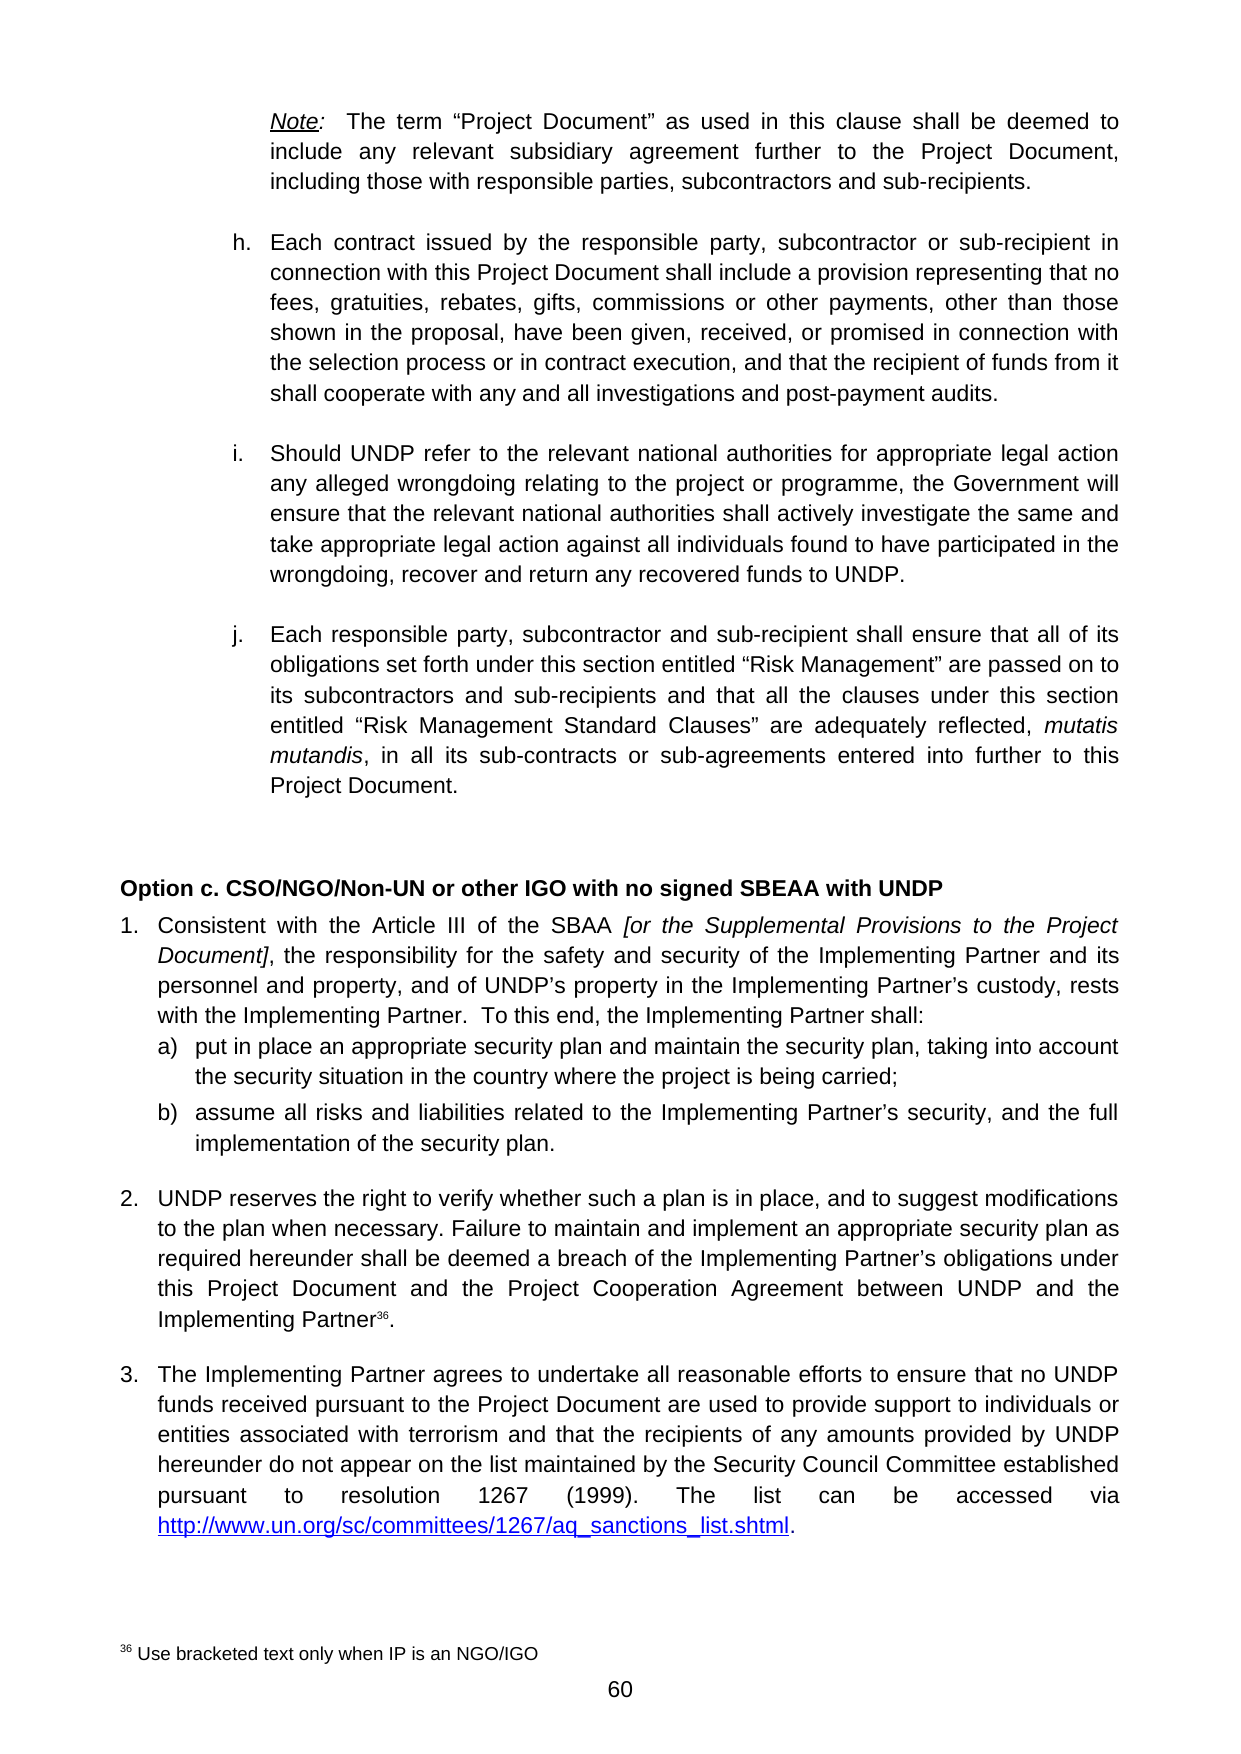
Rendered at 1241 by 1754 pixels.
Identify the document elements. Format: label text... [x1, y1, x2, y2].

list put in place an appropriate security plan and maintain the security plan, taking into account the security situation in the country where the project is being carried; [157, 1033, 1120, 1089]
text Option c. CSO/NGO/Non-UN or other IGO with no signed SBEAA with UNDP [120, 875, 1120, 902]
list assume all risks and liabilities related to the Implementing Partner’s security, and the full implementation of the security plan. [157, 1099, 1120, 1156]
list Each contract issued by the responsible party, subcontractor or sub-recipient in connection with this Project Document shall include a provision representing that no fees, gratuities, rebates, gifts, commissions or other payments, other than those shown in the proposal, have been given, received, or promised in connection with the selection process or in contract execution, and that the recipient of funds from it shall cooperate with any and all investigations and post-payment audits. [232, 228, 1120, 406]
list UNDP reserves the right to verify whether such a plan is in place, and to suggest modifications to the plan when necessary. Failure to maintain and implement an appropriate security plan as required hereunder shall be deemed a breach of the Implementing Partner’s obligations under this Project Document and the Project Cooperation Agreement between UNDP and the Implementing Partner. [120, 1185, 1120, 1332]
list The Implementing Partner agrees to undertake all reasonable efforts to ensure that no UNDP funds received pursuant to the Project Document are used to provide support to individuals or entities associated with terrorism and that the recipients of any amounts provided by UNDP hereunder do not appear on the list maintained by the Security Council Committee established pursuant to resolution 1267 (1999). The list can be accessed via http://www.un.org/sc/committees/1267/aq_sanctions_list.shtml. [120, 1361, 1120, 1538]
list Each responsible party, subcontractor and sub-recipient shall ensure that all of its obligations set forth under this section entitled “Risk Management” are passed on to its subcontractors and sub-recipients and that all the clauses under this section entitled “Risk Management Standard Clauses” are adequately reflected, mutatis mutandis, in all its sub-contracts or sub-agreements entered into further to this Project Document. [232, 621, 1120, 798]
list Consistent with the Article III of the SBAA [or the Supplemental Provisions to the Project Document], the responsibility for the safety and security of the Implementing Partner and its personnel and property, and of UNDP’s property in the Implementing Partner’s custody, rests with the Implementing Partner. To this end, the Implementing Partner shall: [120, 912, 1120, 1029]
text Note: The term “Project Document” as used in this clause shall be deemed to include any relevant subsidiary agreement further to the Project Document, including those with responsible parties, subcontractors and sub-recipients. [270, 108, 1120, 194]
list Should UNDP refer to the relevant national authorities for appropriate legal action any alleged wrongdoing relating to the project or programme, the Government will ensure that the relevant national authorities shall actively investigate the same and take appropriate legal action against all individuals found to have participated in the wrongdoing, recover and return any recovered funds to UNDP. [232, 440, 1120, 587]
